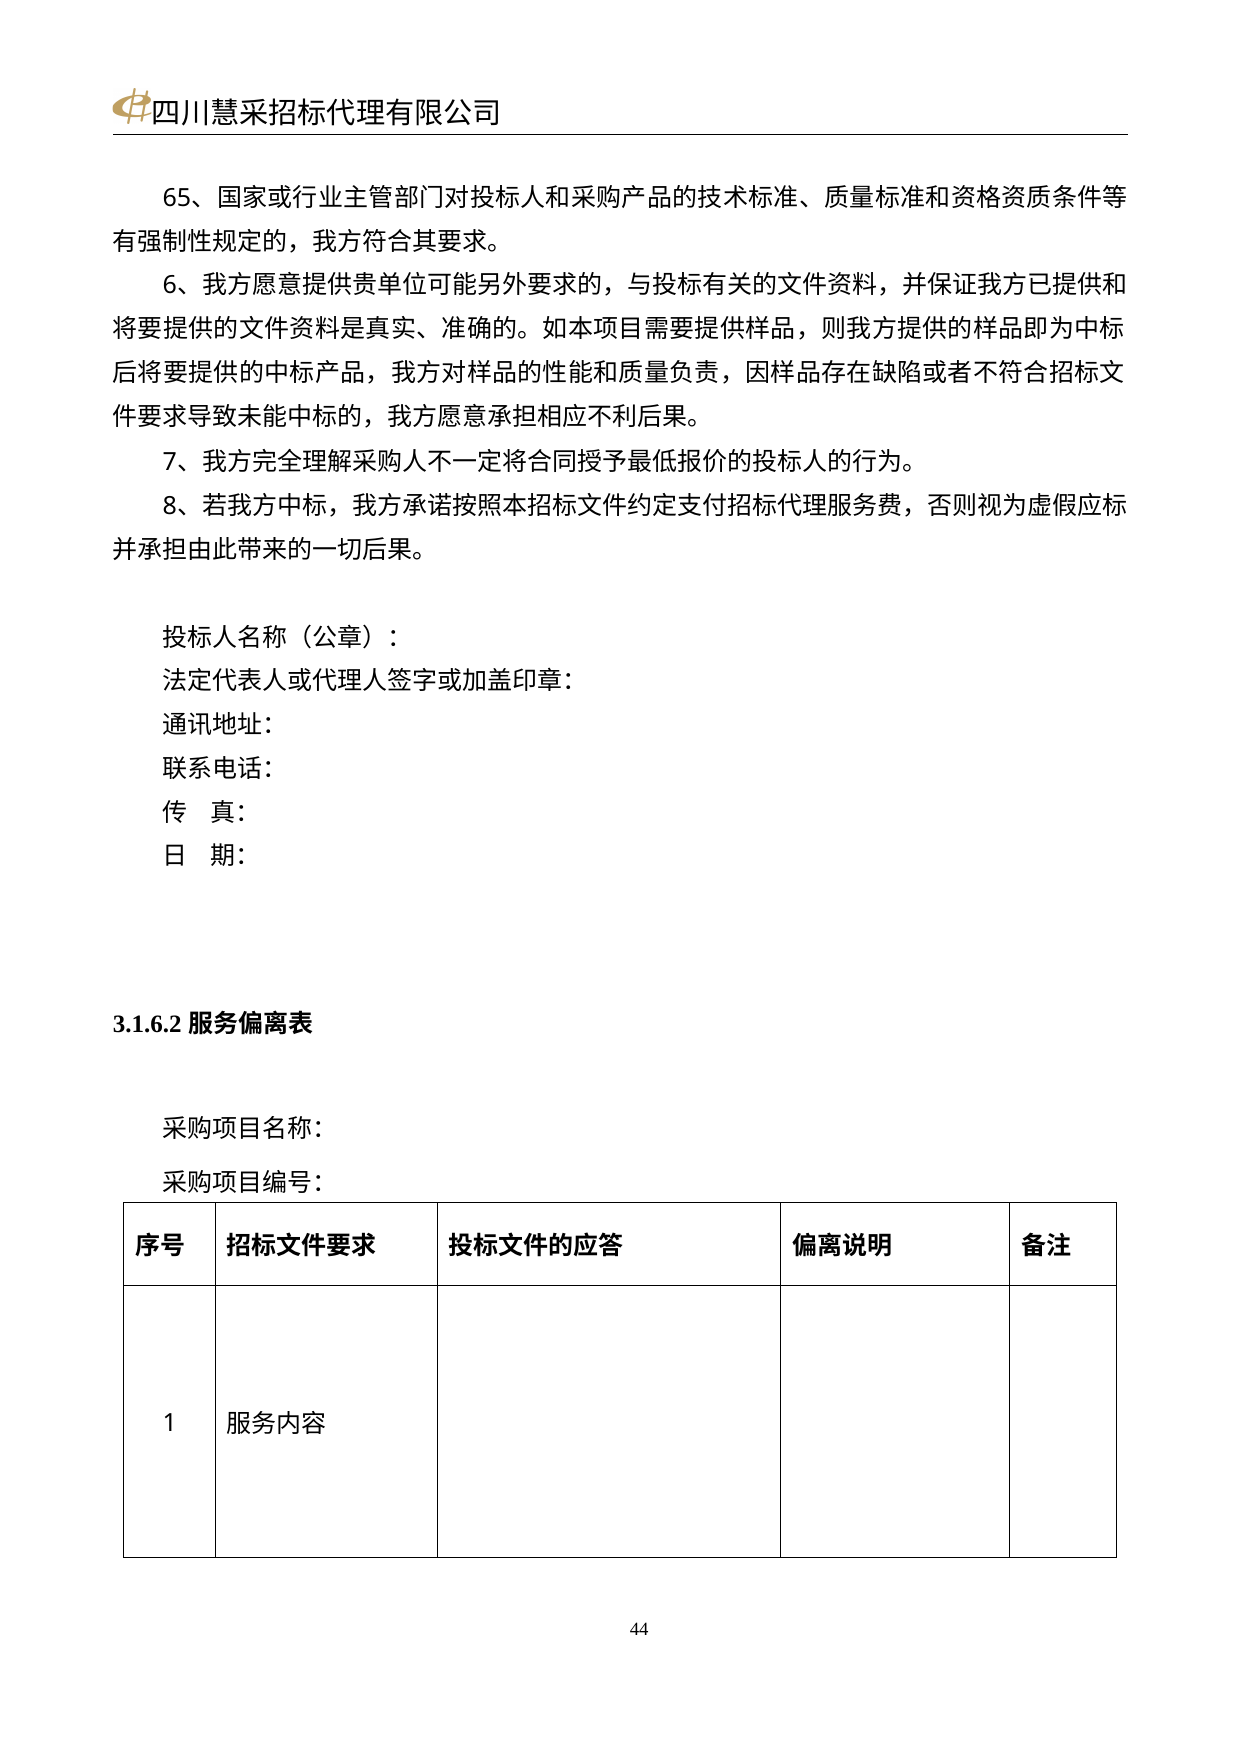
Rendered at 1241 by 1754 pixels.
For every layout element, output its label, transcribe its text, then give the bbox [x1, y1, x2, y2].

text 7、我方完全理解采购人不一定将合同授予最低报价的投标人的行为。 [112, 434, 1128, 480]
table_header 招标文件要求 [216, 1203, 437, 1285]
text 采购项目名称： [112, 1094, 1128, 1148]
table_header 投标文件的应答 [438, 1203, 780, 1285]
table_header 备注 [1010, 1203, 1116, 1285]
text 采购项目编号： [112, 1148, 1128, 1202]
table_header 序号 [124, 1203, 215, 1285]
table_cell [781, 1286, 1009, 1557]
text 8、若我方中标，我方承诺按照本招标文件约定支付招标代理服务费，否则视为虚假应标并承担由此带来的一切后果。 [112, 480, 1128, 567]
picture [112, 88, 152, 124]
table_cell 1 [124, 1286, 215, 1557]
table_cell 服务内容 [216, 1286, 437, 1557]
list 服务偏离表 [113, 1003, 1128, 1040]
text 6、我方愿意提供贵单位可能另外要求的，与投标有关的文件资料，并保证我方已提供和将要提供的文件资料是真实、准确的。如本项目需要提供样品，则我方提供的样品即为中标后将要提供的中标产品，我方对样品的性能和质量负责，因样品存在缺陷或者不符合招标文件要求导致未能中标的，我方愿意承担相应不利后果。 [112, 259, 1128, 434]
text 通讯地址： [112, 698, 1128, 742]
table_cell [438, 1286, 780, 1557]
table_header 偏离说明 [781, 1203, 1009, 1285]
text 传 真： [112, 786, 1128, 830]
text 投标人名称（公章）： [112, 611, 1128, 655]
text 日 期： [112, 830, 1128, 873]
text 法定代表人或代理人签字或加盖印章： [112, 655, 1128, 698]
text 65、国家或行业主管部门对投标人和采购产品的技术标准、质量标准和资格资质条件等有强制性规定的，我方符合其要求。 [112, 171, 1128, 259]
table_cell [1010, 1286, 1116, 1557]
text 联系电话： [112, 742, 1128, 786]
